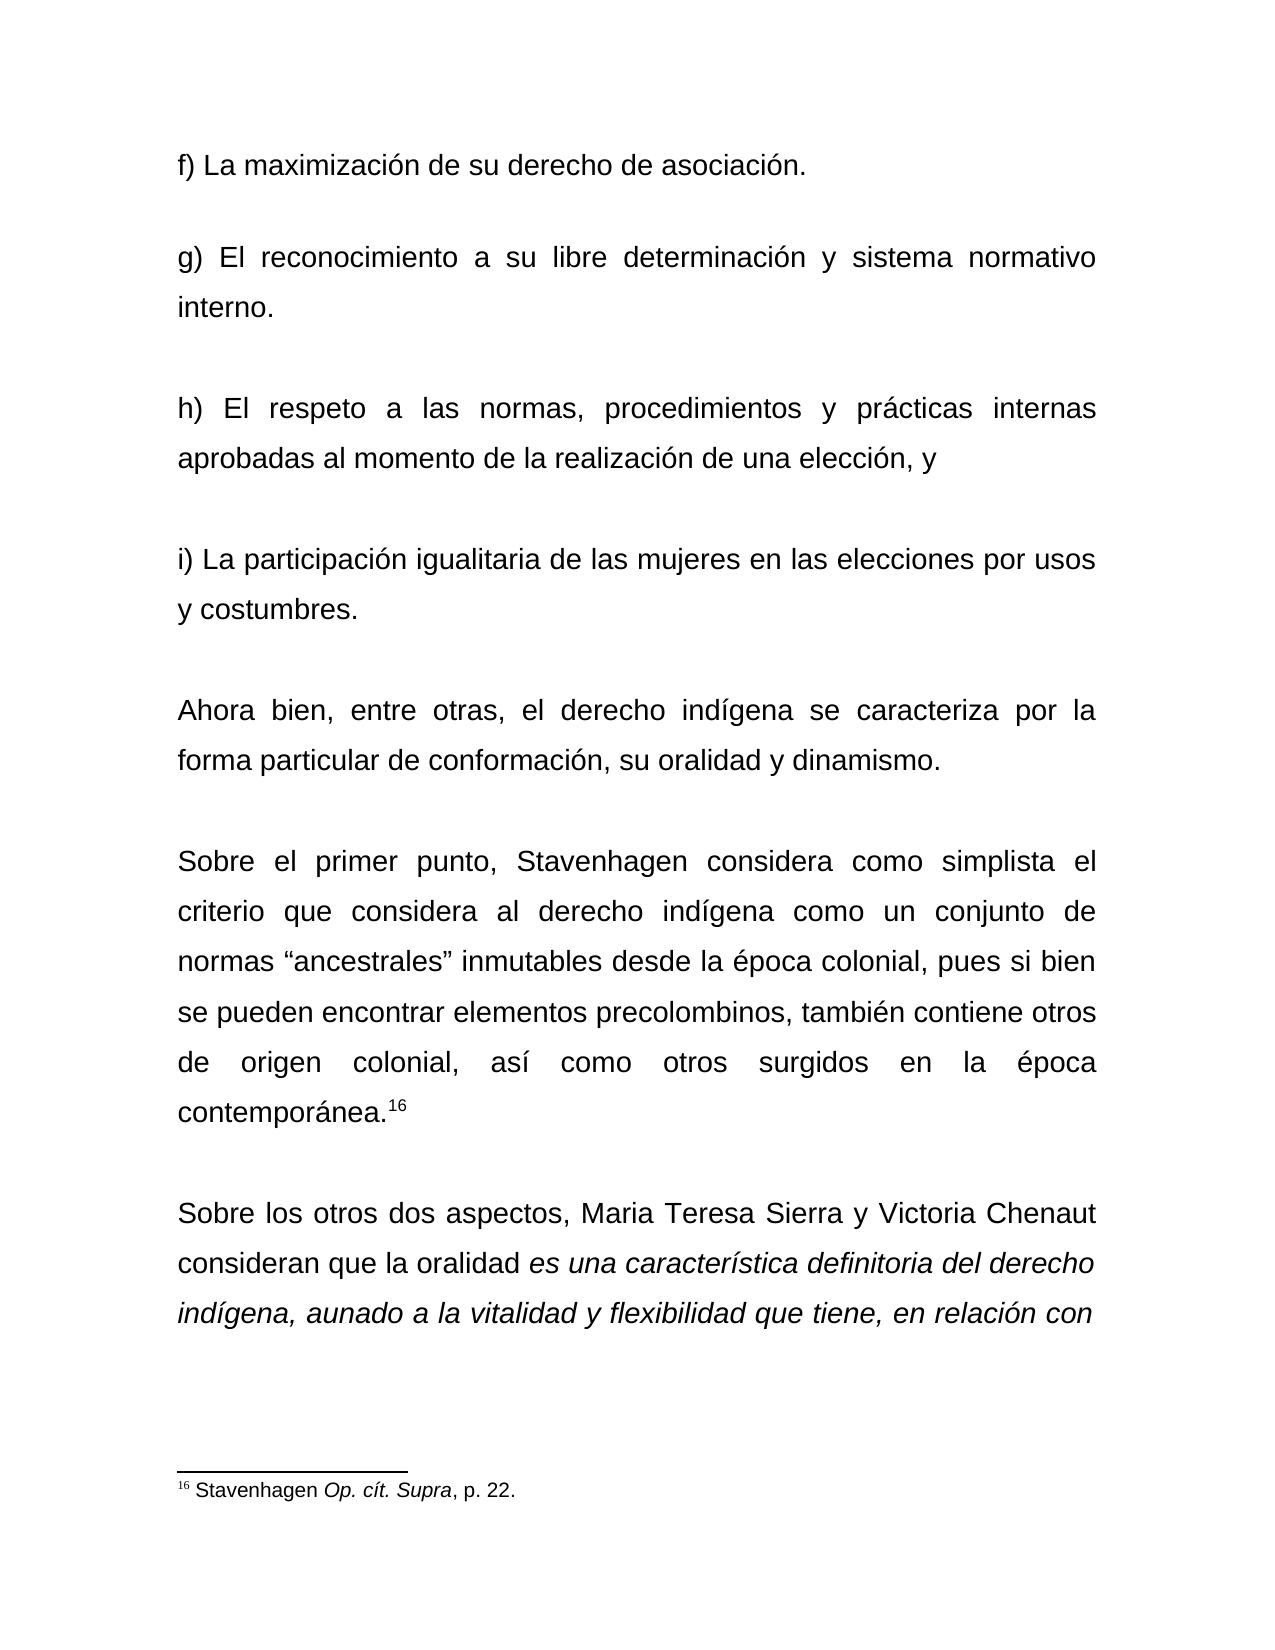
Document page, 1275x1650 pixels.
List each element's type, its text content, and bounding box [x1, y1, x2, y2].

text f) La maximización de su derecho de asociación. [177, 148, 1098, 181]
text h) El respeto a las normas, procedimientos y prácticas internas aprobadas al momento de la realización de una elección, y [177, 391, 1098, 475]
text i) La participación igualitaria de las mujeres en las elecciones por usos y costumbres. [177, 542, 1098, 626]
text Ahora bien, entre otras, el derecho indígena se caracteriza por la forma particular de conformación, su oralidad y dinamismo. [177, 693, 1098, 777]
text g) El reconocimiento a su libre determinación y sistema normativo interno. [177, 240, 1098, 324]
text Sobre el primer punto, Stavenhagen considera como simplista el criterio que considera al derecho indígena como un conjunto de normas “ancestrales” inmutables desde la época colonial, pues si bien se pueden encontrar elementos precolombinos, también contiene otros de origen colonial, así como otros surgidos en la época contemporánea. [177, 844, 1098, 1129]
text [177, 1196, 1098, 1330]
